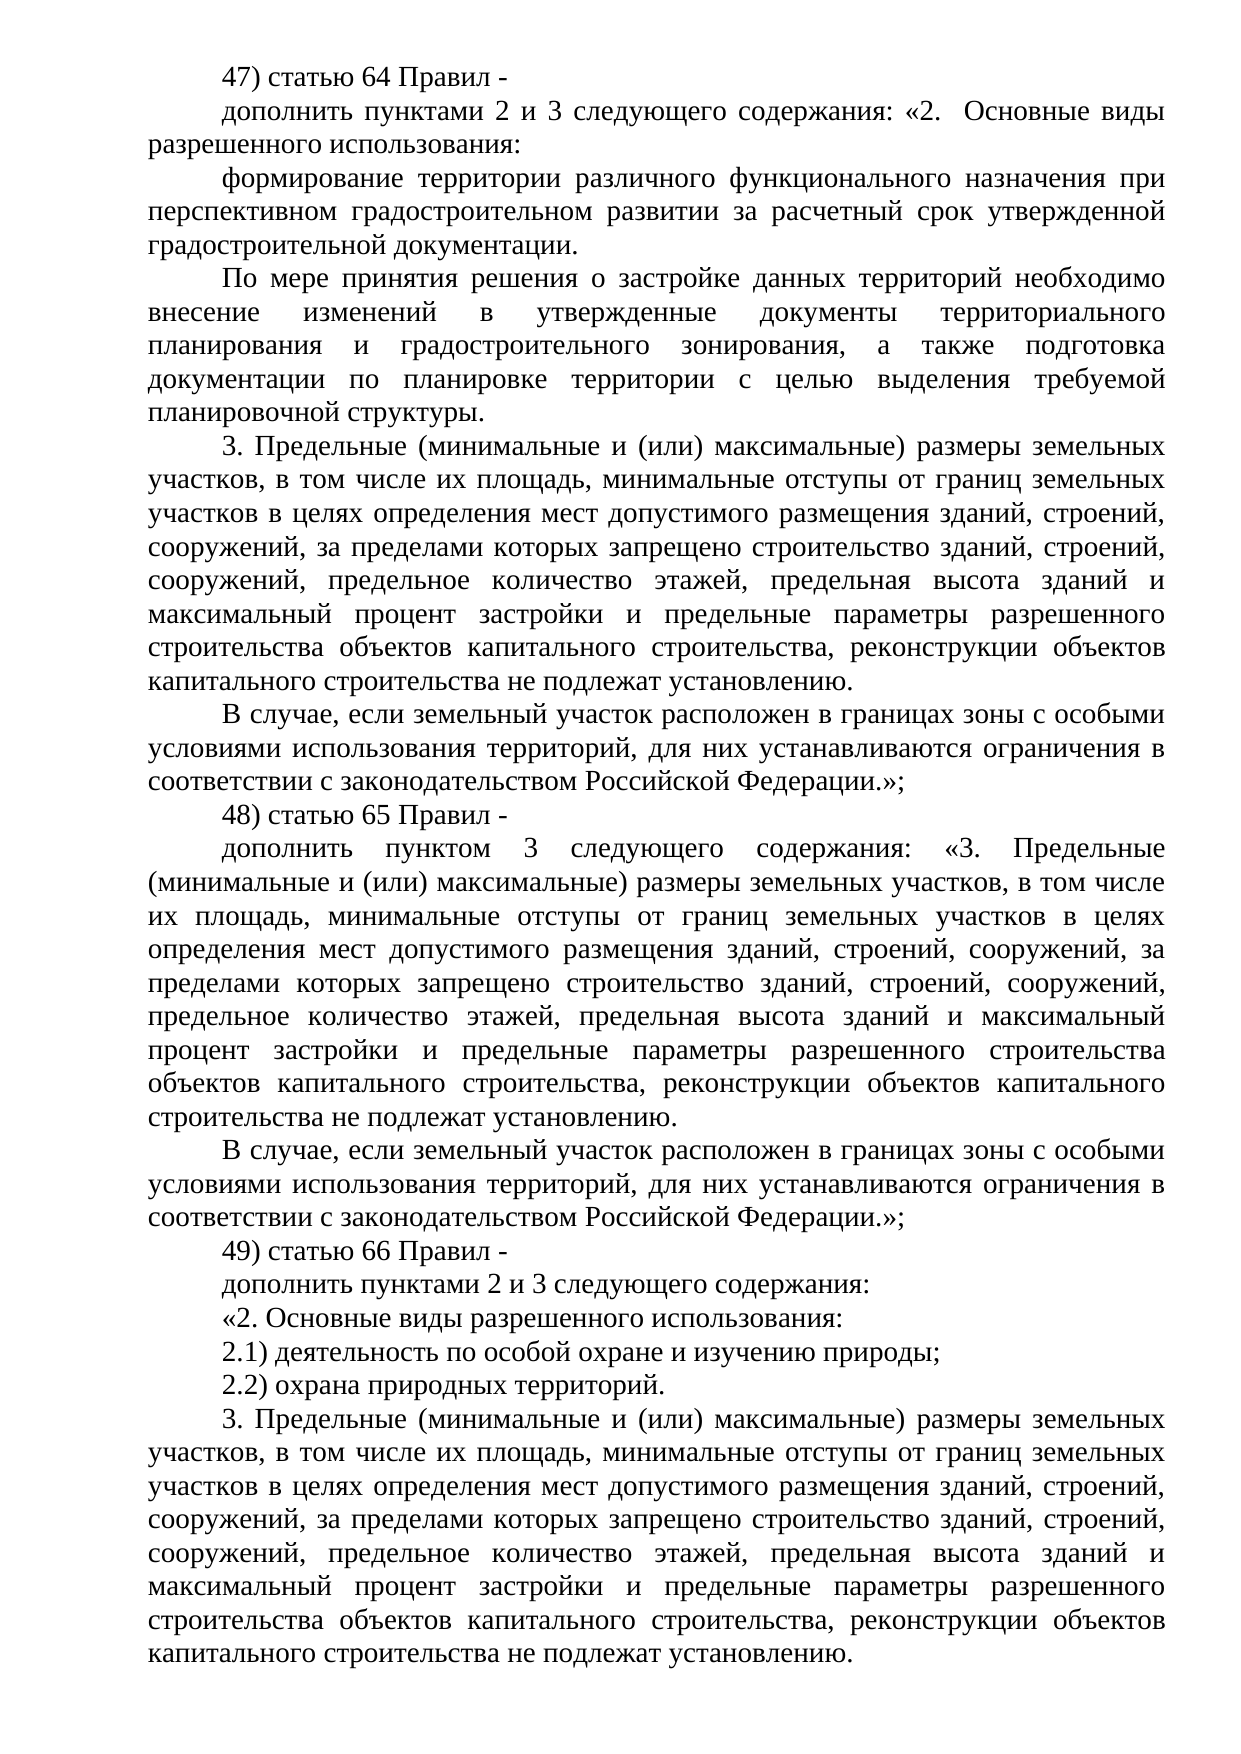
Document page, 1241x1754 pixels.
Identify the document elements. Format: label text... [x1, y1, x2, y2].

text дополнить пунктами 2 и 3 следующего содержания: [148, 1267, 1166, 1300]
text 3. Предельные (минимальные и (или) максимальные) размеры земельных участков, в том числе их площадь, минимальные отступы от границ земельных участков в целях определения мест допустимого размещения зданий, строений, сооружений, за пределами которых запрещено строительство зданий, строений, сооружений, предельное количество этажей, предельная высота зданий и максимальный процент застройки и предельные параметры разрешенного строительства объектов капитального строительства, реконструкции объектов капитального строительства не подлежат установлению. [148, 1401, 1166, 1669]
text По мере принятия решения о застройке данных территорий необходимо внесение изменений в утвержденные документы территориального планирования и градостроительного зонирования, а также подготовка документации по планировке территории с целью выделения требуемой планировочной структуры. [148, 260, 1166, 428]
text 2.2) охрана природных территорий. [148, 1367, 1166, 1401]
text формирование территории различного функционального назначения при перспективном градостроительном развитии за расчетный срок утвержденной градостроительной документации. [148, 160, 1166, 260]
text «2. Основные виды разрешенного использования: [148, 1300, 1166, 1334]
text 47) статью 64 Правил - [148, 59, 1166, 93]
text 48) статью 65 Правил - [148, 797, 1166, 831]
text дополнить пунктами 2 и 3 следующего содержания: «2. Основные виды разрешенного использования: [148, 93, 1166, 160]
text 2.1) деятельность по особой охране и изучению природы; [148, 1334, 1166, 1367]
text 3. Предельные (минимальные и (или) максимальные) размеры земельных участков, в том числе их площадь, минимальные отступы от границ земельных участков в целях определения мест допустимого размещения зданий, строений, сооружений, за пределами которых запрещено строительство зданий, строений, сооружений, предельное количество этажей, предельная высота зданий и максимальный процент застройки и предельные параметры разрешенного строительства объектов капитального строительства, реконструкции объектов капитального строительства не подлежат установлению. [148, 428, 1166, 696]
text 49) статью 66 Правил - [148, 1233, 1166, 1267]
text дополнить пунктом 3 следующего содержания: «3. Предельные (минимальные и (или) максимальные) размеры земельных участков, в том числе их площадь, минимальные отступы от границ земельных участков в целях определения мест допустимого размещения зданий, строений, сооружений, за пределами которых запрещено строительство зданий, строений, сооружений, предельное количество этажей, предельная высота зданий и максимальный процент застройки и предельные параметры разрешенного строительства объектов капитального строительства, реконструкции объектов капитального строительства не подлежат установлению. [148, 831, 1166, 1132]
